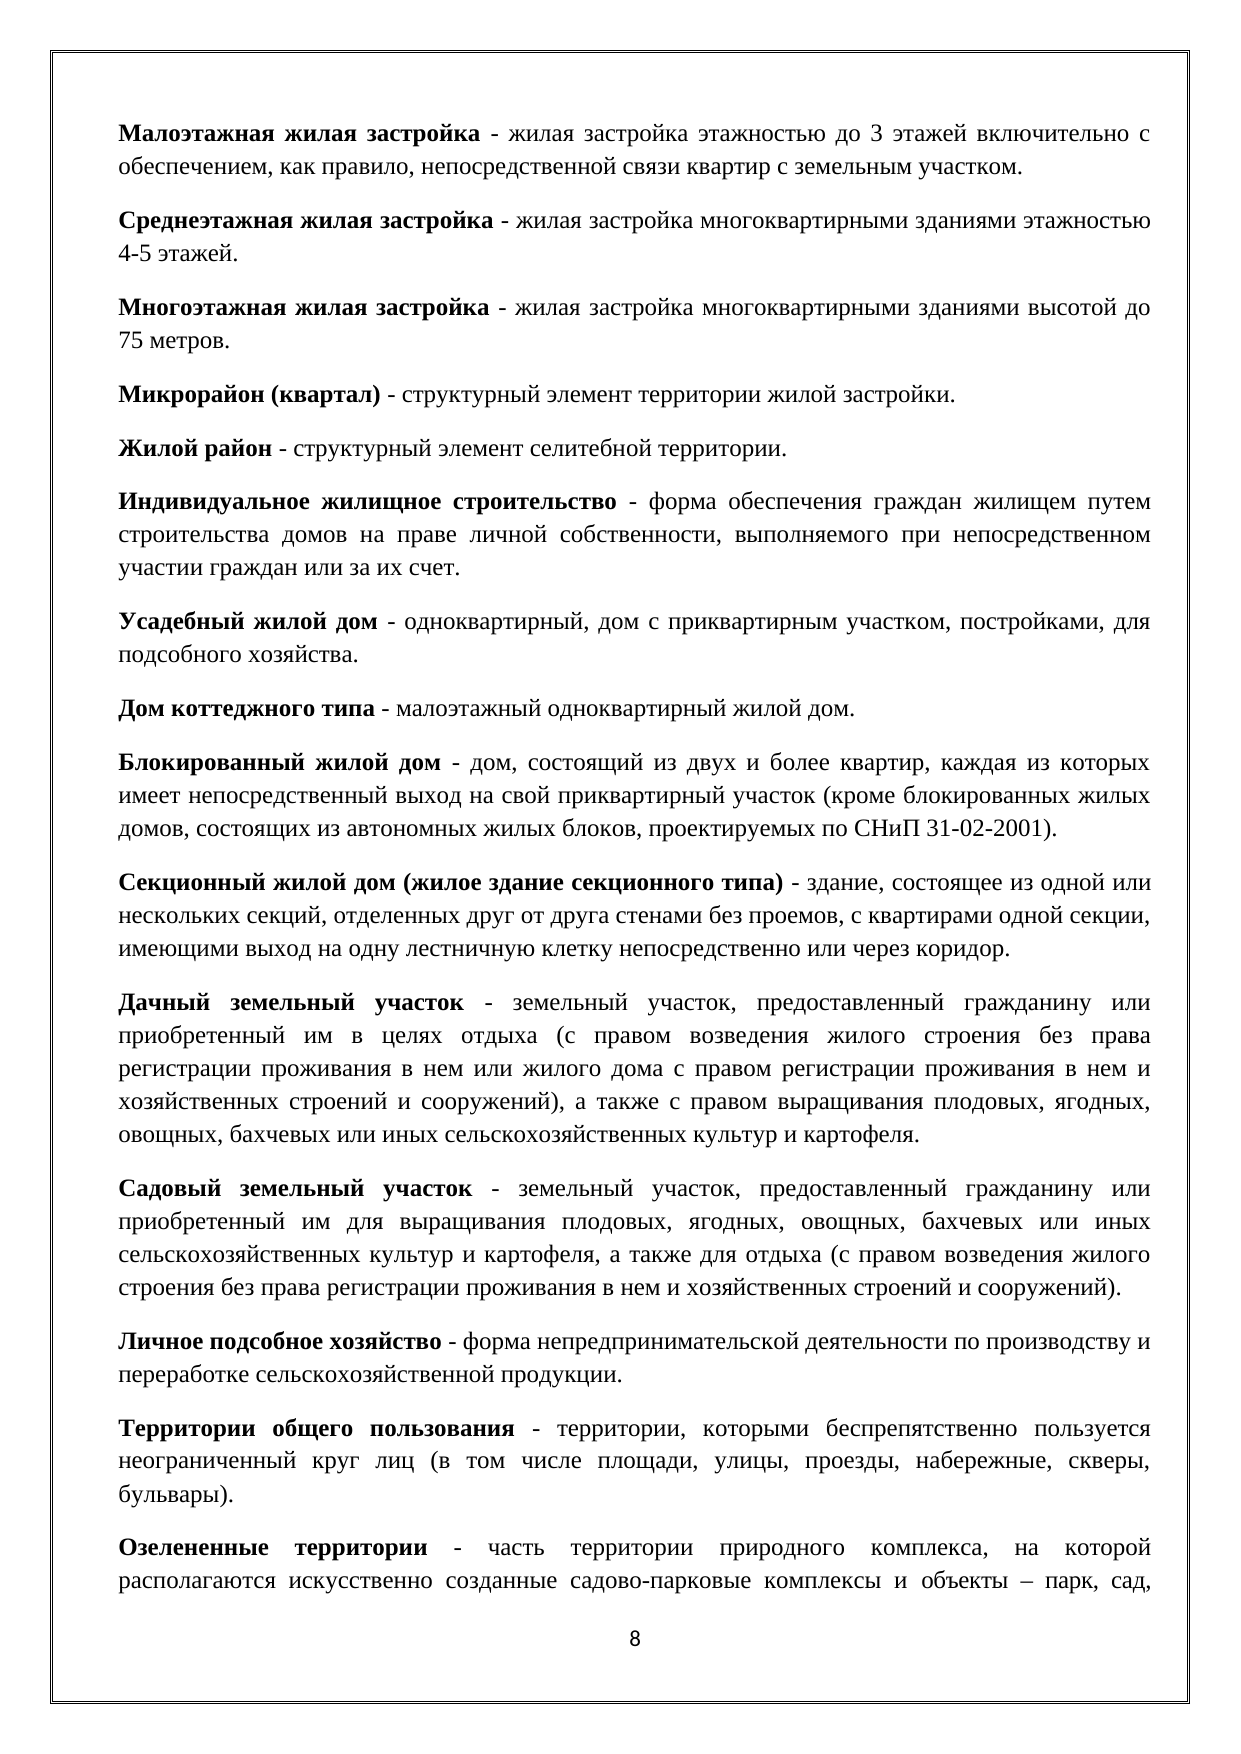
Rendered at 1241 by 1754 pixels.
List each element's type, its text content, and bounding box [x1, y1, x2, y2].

text Жилой район - структурный элемент селитебной территории. [118, 433, 1152, 461]
text Многоэтажная жилая застройка - жилая застройка многоквартирными зданиями высотой до . [118, 292, 1152, 354]
text Индивидуальное жилищное строительство - форма обеспечения граждан жилищем путем строительства домов на праве личной собственности, выполняемого при непосредственном участии граждан или за их счет. [118, 486, 1152, 581]
text Блокированный жилой дом - дом, состоящий из двух и более квартир, каждая из которых имеет непосредственный выход на свой приквартирный участок (кроме блокированных жилых домов, состоящих из автономных жилых блоков, проектируемых по СНиП 31-02-2001). [118, 747, 1152, 842]
text Дачный земельный участок - земельный участок, предоставленный гражданину или приобретенный им в целях отдыха (с правом возведения жилого строения без права регистрации проживания в нем или жилого дома с правом регистрации проживания в нем и хозяйственных строений и сооружений), а также с правом выращивания плодовых, ягодных, овощных, бахчевых или иных сельскохозяйственных культур и картофеля. [118, 987, 1152, 1148]
text Усадебный жилой дом - одноквартирный, дом с приквартирным участком, постройками, для подсобного хозяйства. [118, 606, 1152, 668]
text Садовый земельный участок - земельный участок, предоставленный гражданину или приобретенный им для выращивания плодовых, ягодных, овощных, бахчевых или иных сельскохозяйственных культур и картофеля, а также для отдыха (с правом возведения жилого строения без права регистрации проживания в нем и хозяйственных строений и сооружений). [118, 1173, 1152, 1301]
text Личное подсобное хозяйство - форма непредпринимательской деятельности по производству и переработке сельскохозяйственной продукции. [118, 1326, 1152, 1387]
text Дом коттеджного типа - малоэтажный одноквартирный жилой дом. [118, 693, 1152, 722]
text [118, 1532, 1152, 1594]
text Секционный жилой дом (жилое здание секционного типа) - здание, состоящее из одной или нескольких секций, отделенных друг от друга стенами без проемов, с квартирами одной секции, имеющими выход на одну лестничную клетку непосредственно или через коридор. [118, 867, 1152, 962]
text Территории общего пользования - территории, которыми беспрепятственно пользуется неограниченный круг лиц (в том числе площади, улицы, проезды, набережные, скверы, бульвары). [118, 1413, 1152, 1507]
text Среднеэтажная жилая застройка - жилая застройка многоквартирными зданиями этажностью 4-5 этажей. [118, 205, 1152, 267]
text Малоэтажная жилая застройка - жилая застройка этажностью до 3 этажей включительно с обеспечением, как правило, непосредственной связи квартир с земельным участком. [118, 118, 1152, 180]
text Микрорайон (квартал) - структурный элемент территории жилой застройки. [118, 379, 1152, 407]
